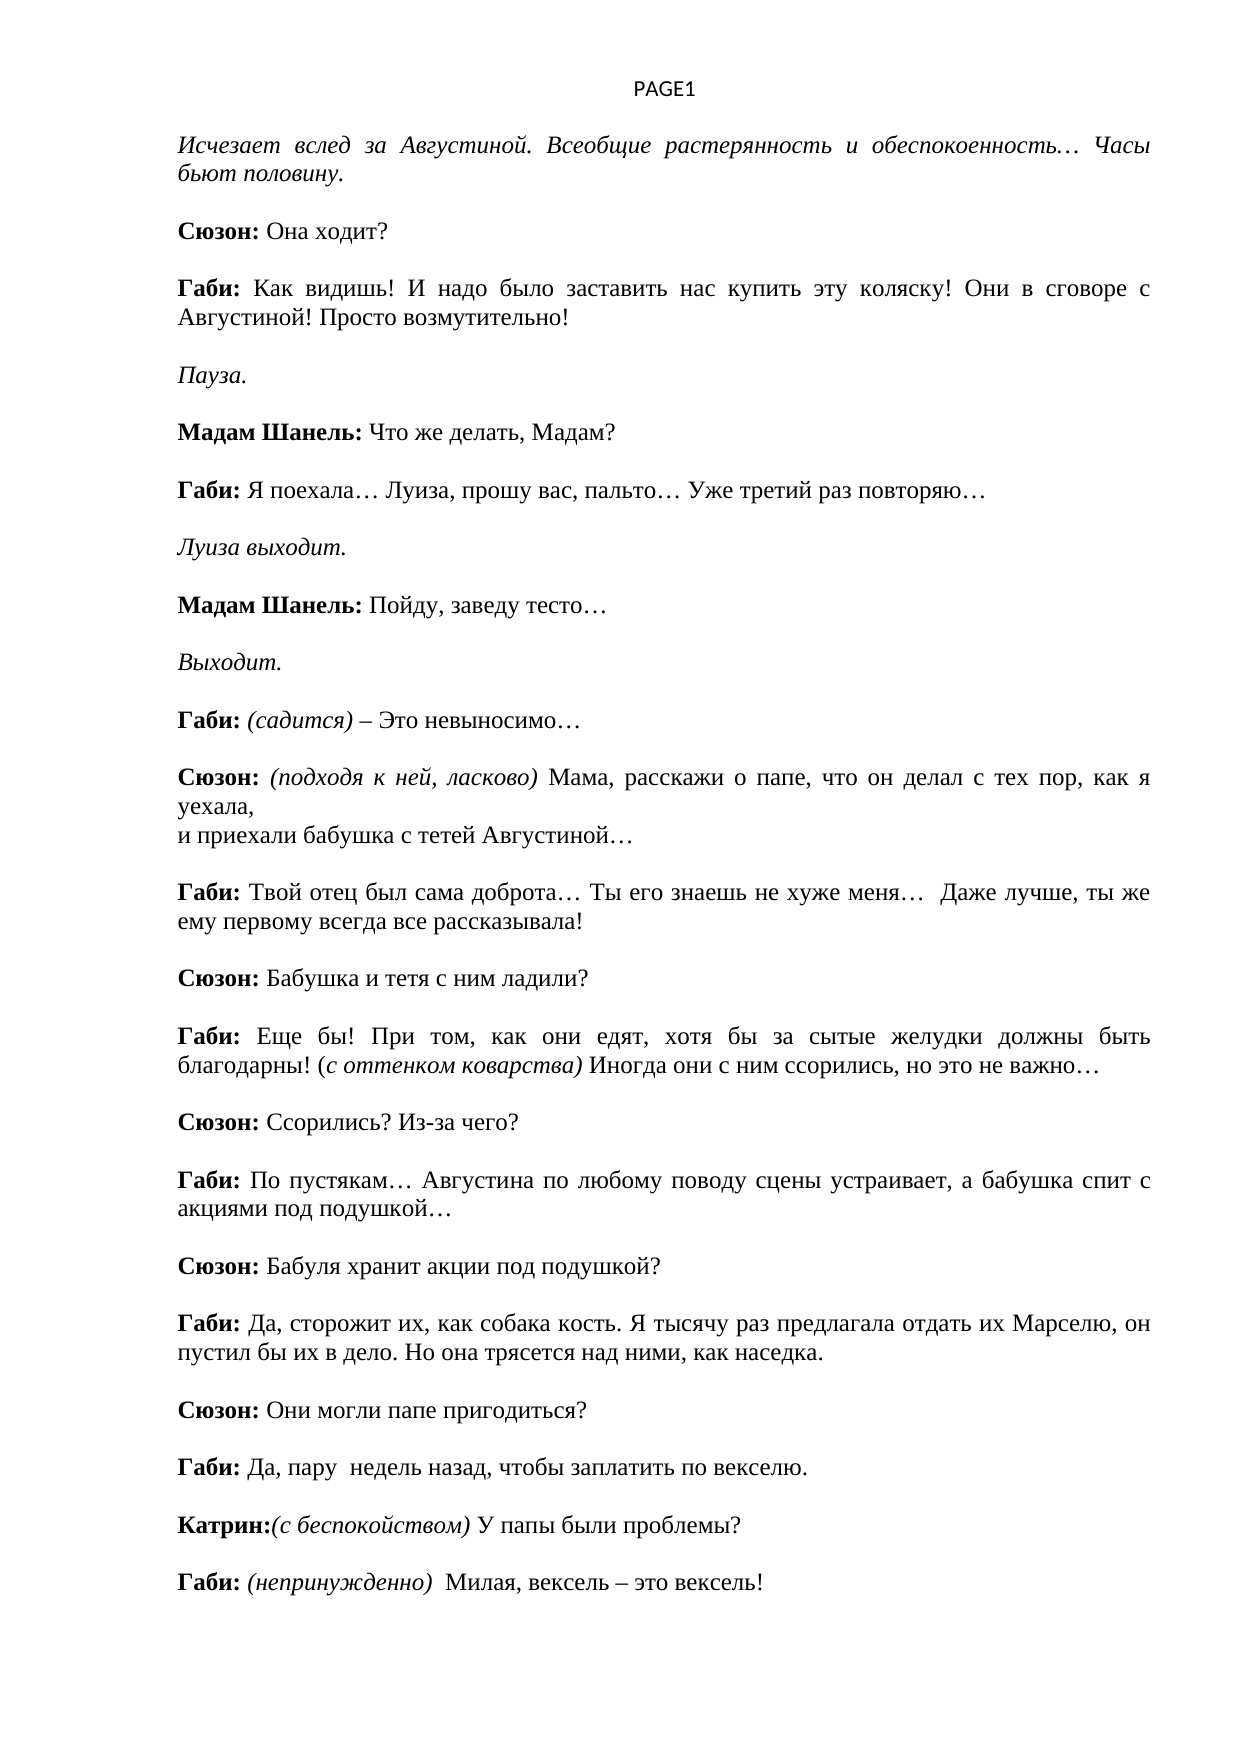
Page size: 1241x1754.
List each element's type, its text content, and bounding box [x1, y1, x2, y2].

text Сюзон: (подходя к ней, ласково) Мама, расскажи о папе, что он делал с тех пор, как я уехала, [177, 762, 1152, 820]
text Мадам Шанель: Что же делать, Мадам? [177, 417, 1152, 446]
text Габи: (садится) – Это невыносимо… [177, 705, 1152, 733]
text Катрин:(с беспокойством) У папы были проблемы? [177, 1510, 1152, 1538]
text Луиза выходит. [177, 532, 1152, 561]
text и приехали бабушка с тетей Августиной… [177, 820, 1152, 848]
text Габи: Твой отец был сама доброта… Ты его знаешь не хуже меня… Даже лучше, ты же ему первому всегда все рассказывала! [177, 877, 1152, 935]
text Исчезает вслед за Августиной. Всеобщие растерянность и обеспокоенность… Часы бьют половину. [177, 130, 1152, 187]
text Сюзон: Бабушка и тетя с ним ладили? [177, 963, 1152, 992]
text Габи: Я поехала… Луиза, прошу вас, пальто… Уже третий раз повторяю… [177, 475, 1152, 503]
text Габи: (непринужденно) Милая, вексель – это вексель! [177, 1567, 1152, 1596]
text Габи: По пустякам… Августина по любому поводу сцены устраивает, а бабушка спит с акциями под подушкой… [177, 1165, 1152, 1222]
text Сюзон: Бабуля хранит акции под подушкой? [177, 1251, 1152, 1280]
text Сюзон: Она ходит? [177, 216, 1152, 245]
text Сюзон: Они могли папе пригодиться? [177, 1395, 1152, 1423]
text Габи: Да, сторожит их, как собака кость. Я тысячу раз предлагала отдать их Марселю, он пустил бы их в дело. Но она трясется над ними, как наседка. [177, 1308, 1152, 1366]
text Пауза. [177, 360, 1152, 388]
text Мадам Шанель: Пойду, заведу тесто… [177, 590, 1152, 618]
text Выходит. [177, 647, 1152, 676]
text Габи: Как видишь! И надо было заставить нас купить эту коляску! Они в сговоре с Августиной! Просто возмутительно! [177, 273, 1152, 331]
text Сюзон: Ссорились? Из-за чего? [177, 1107, 1152, 1136]
text Габи: Да, пару недель назад, чтобы заплатить по векселю. [177, 1452, 1152, 1481]
text Габи: Еще бы! При том, как они едят, хотя бы за сытые желудки должны быть благодарны! (с оттенком коварства) Иногда они с ним ссорились, но это не важно… [177, 1021, 1152, 1078]
